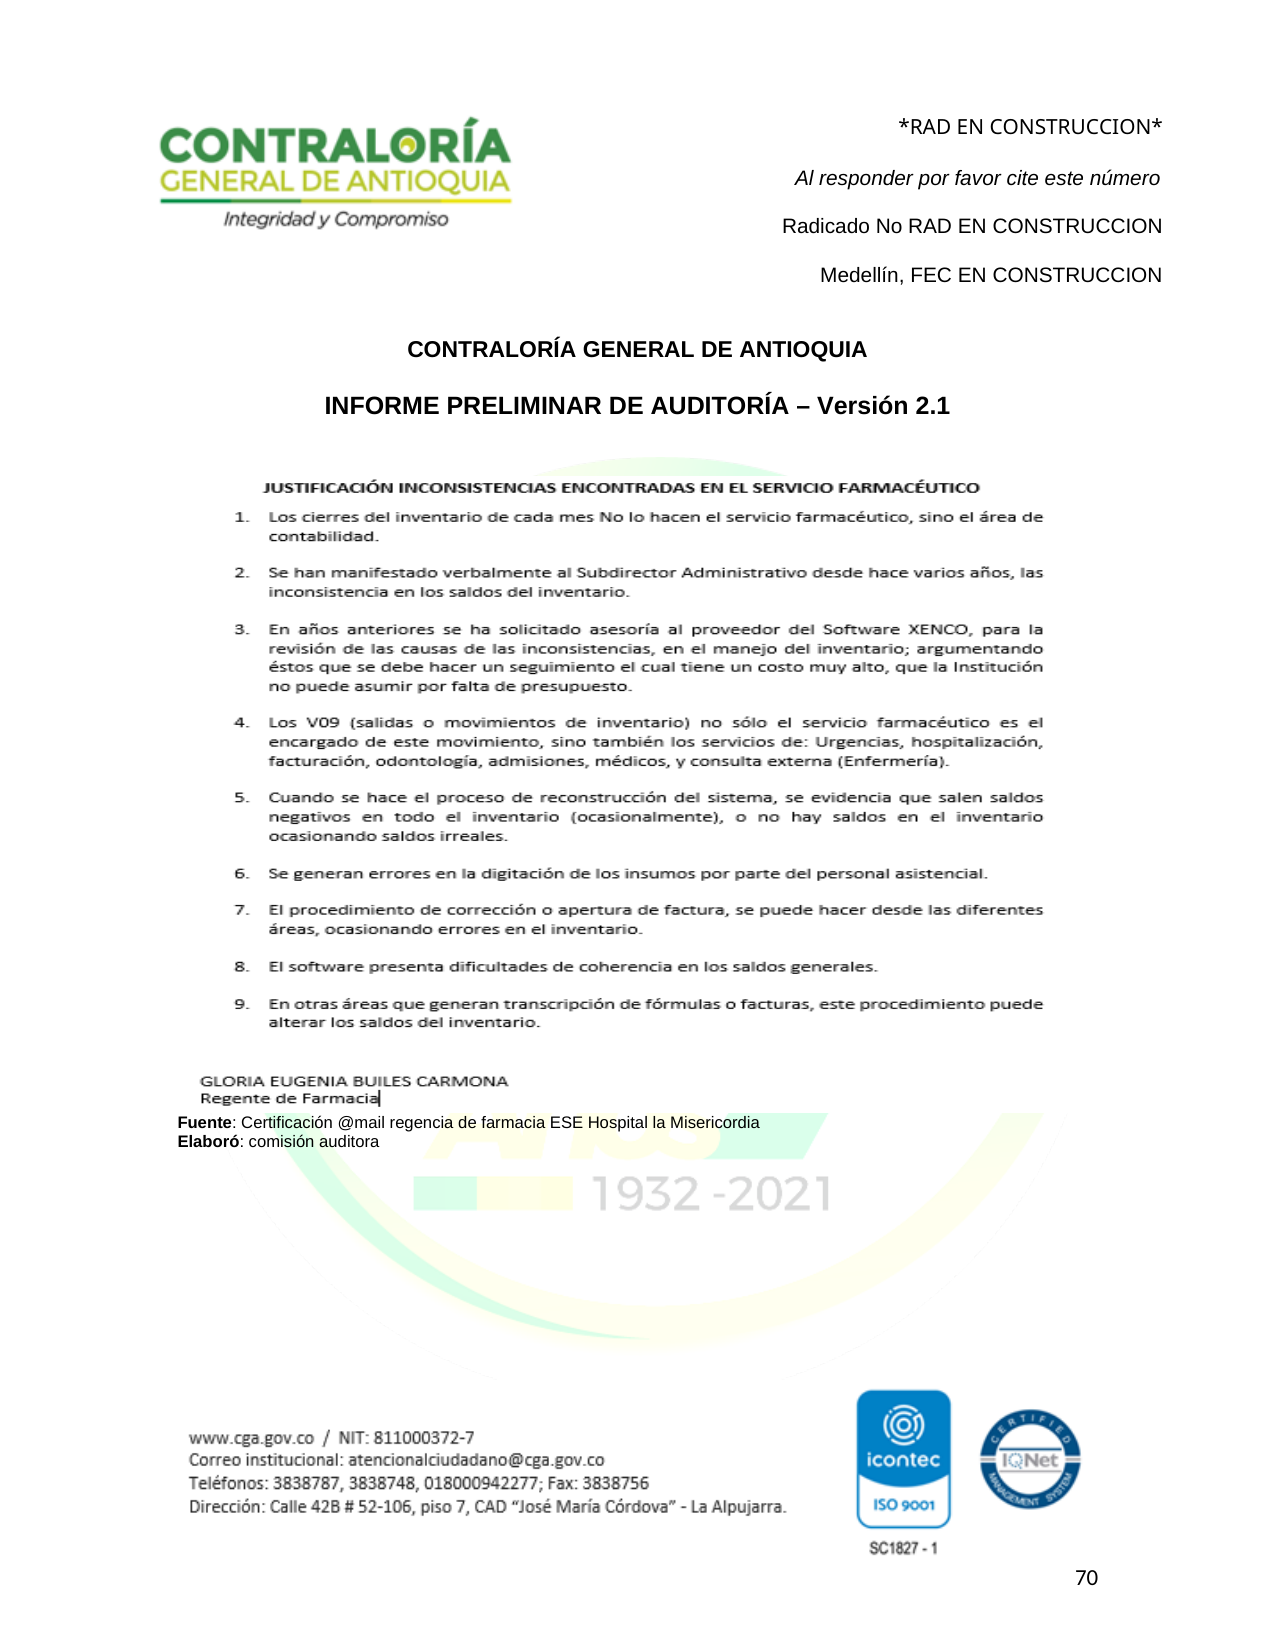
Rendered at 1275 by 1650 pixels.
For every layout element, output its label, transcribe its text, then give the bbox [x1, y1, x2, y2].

picture [183, 1380, 1098, 1563]
picture [177, 476, 1132, 1113]
text Elaboró: comisión auditora [177, 1132, 1098, 1151]
text Fuente: Certificación @mail regencia de farmacia ESE Hospital la Misericordia [177, 1113, 1098, 1132]
picture [147, 112, 525, 239]
